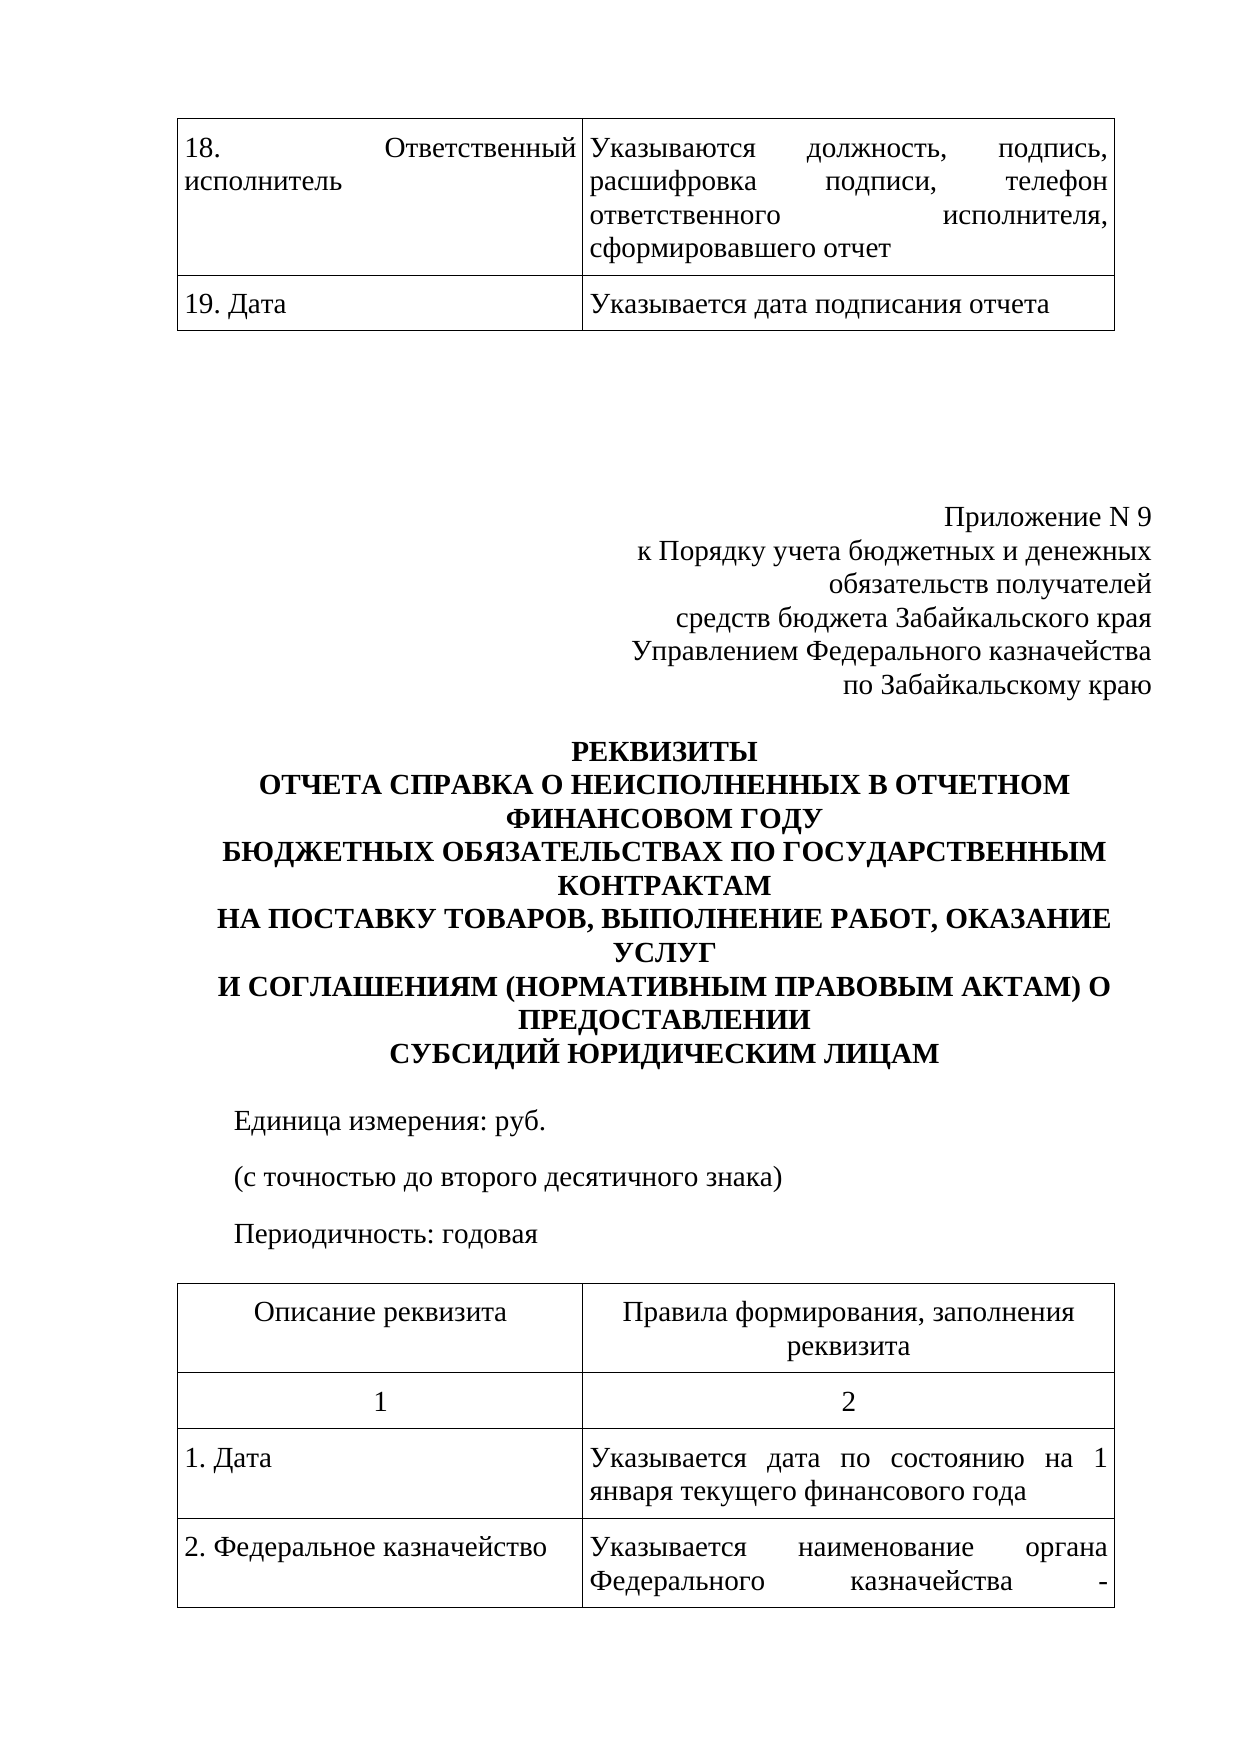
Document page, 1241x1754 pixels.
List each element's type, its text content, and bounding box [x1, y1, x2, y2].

table_header Правила формирования, заполнения реквизита [583, 1284, 1114, 1372]
title НА ПОСТАВКУ ТОВАРОВ, ВЫПОЛНЕНИЕ РАБОТ, ОКАЗАНИЕ УСЛУГ [177, 902, 1152, 969]
table_header Описание реквизита [178, 1284, 582, 1372]
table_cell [178, 1519, 582, 1607]
text к Порядку учета бюджетных и денежных [177, 533, 1152, 566]
table_cell Указывается дата подписания отчета [583, 276, 1114, 330]
text по Забайкальскому краю [177, 667, 1152, 700]
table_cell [583, 1519, 1114, 1607]
text (с точностью до второго десятичного знака) [177, 1159, 1152, 1193]
text Единица измерения: руб. [177, 1103, 1152, 1136]
title СУБСИДИЙ ЮРИДИЧЕСКИМ ЛИЦАМ [177, 1036, 1152, 1069]
text обязательств получателей [177, 566, 1152, 600]
table_cell Указываются должность, подпись, расшифровка подписи, телефон ответственного исполнителя, сформировавшего отчет [583, 119, 1114, 274]
text Периодичность: годовая [177, 1216, 1152, 1249]
table_cell Указывается дата по состоянию на 1 января текущего финансового года [583, 1429, 1114, 1517]
text Приложение N 9 [177, 499, 1152, 533]
table_cell 1 [178, 1373, 582, 1428]
text средств бюджета Забайкальского края [177, 600, 1152, 633]
text Управлением Федерального казначейства [177, 633, 1152, 667]
title БЮДЖЕТНЫХ ОБЯЗАТЕЛЬСТВАХ ПО ГОСУДАРСТВЕННЫМ КОНТРАКТАМ [177, 834, 1152, 902]
table_cell 2 [583, 1373, 1114, 1428]
title РЕКВИЗИТЫ [177, 734, 1152, 767]
title И СОГЛАШЕНИЯМ (НОРМАТИВНЫМ ПРАВОВЫМ АКТАМ) О ПРЕДОСТАВЛЕНИИ [177, 969, 1152, 1036]
table_cell 18. Ответственный исполнитель [178, 119, 582, 274]
title ОТЧЕТА СПРАВКА О НЕИСПОЛНЕННЫХ В ОТЧЕТНОМ ФИНАНСОВОМ ГОДУ [177, 767, 1152, 834]
table_cell 1. Дата [178, 1429, 582, 1517]
table_cell 19. Дата [178, 276, 582, 330]
